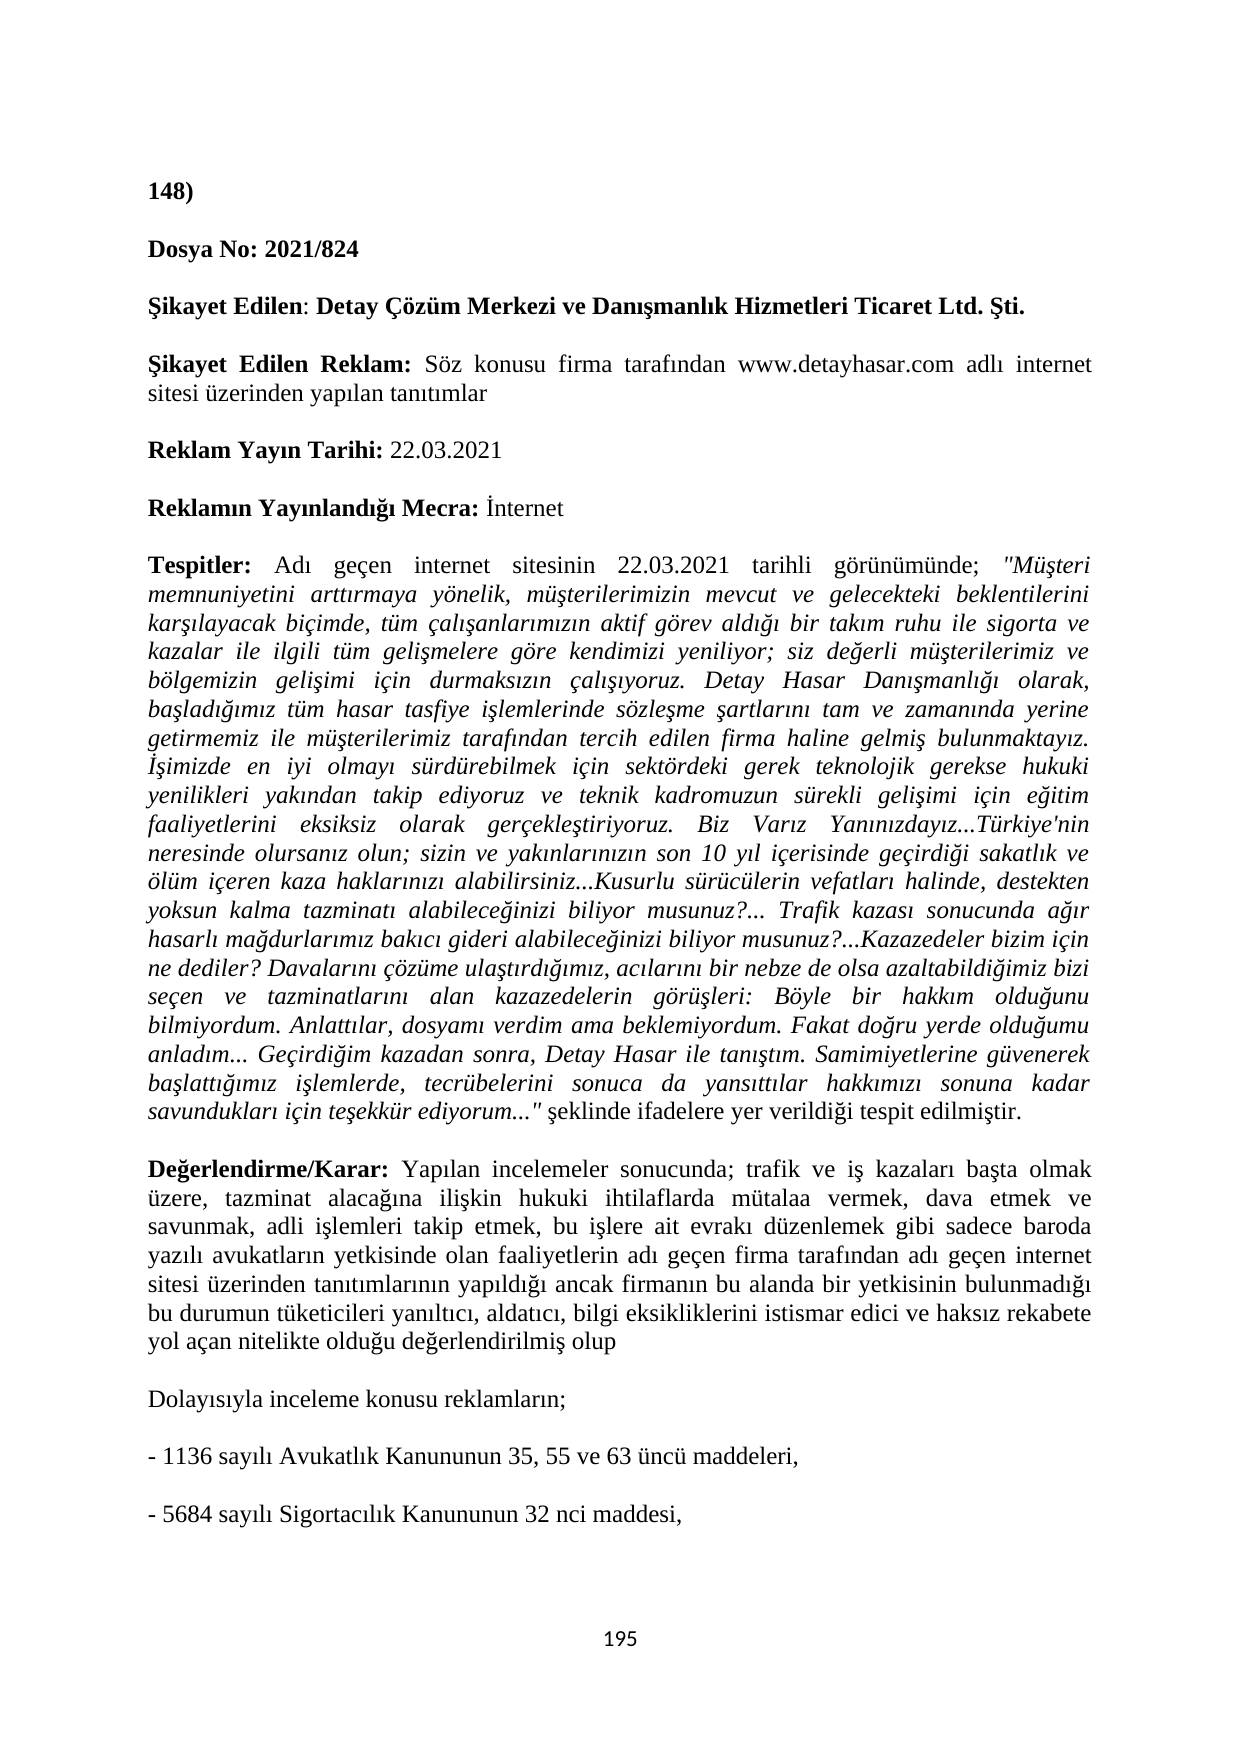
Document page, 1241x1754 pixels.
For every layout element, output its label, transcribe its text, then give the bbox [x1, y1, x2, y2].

text Dolayısıyla inceleme konusu reklamların; [148, 1384, 1093, 1413]
text Tespitler: Adı geçen internet sitesinin 22.03.2021 tarihli görünümünde; "Müşteri memnuniyetini arttırmaya yönelik, müşterilerimizin mevcut ve gelecekteki beklentilerini karşılayacak biçimde, tüm çalışanlarımızın aktif görev aldığı bir takım ruhu ile sigorta ve kazalar ile ilgili tüm gelişmelere göre kendimizi yeniliyor; siz değerli müşterilerimiz ve bölgemizin gelişimi için durmaksızın çalışıyoruz. Detay Hasar Danışmanlığı olarak, başladığımız tüm hasar tasfiye işlemlerinde sözleşme şartlarını tam ve zamanında yerine getirmemiz ile müşterilerimiz tarafından tercih edilen firma haline gelmiş bulunmaktayız. İşimizde en iyi olmayı sürdürebilmek için sektördeki gerek teknolojik gerekse hukuki yenilikleri yakından takip ediyoruz ve teknik kadromuzun sürekli gelişimi için eğitim faaliyetlerini eksiksiz olarak gerçekleştiriyoruz. Biz Varız Yanınızdayız...Türkiye'nin neresinde olursanız olun; sizin ve yakınlarınızın son 10 yıl içerisinde geçirdiği sakatlık ve ölüm içeren kaza haklarınızı alabilirsiniz...Kusurlu sürücülerin vefatları halinde, destekten yoksun kalma tazminatı alabileceğinizi biliyor musunuz?... Trafik kazası sonucunda ağır hasarlı mağdurlarımız bakıcı gideri alabileceğinizi biliyor musunuz?...Kazazedeler bizim için ne dediler? Davalarını çözüme ulaştırdığımız, acılarını bir nebze de olsa azaltabildiğimiz bizi seçen ve tazminatlarını alan kazazedelerin görüşleri: Böyle bir hakkım olduğunu bilmiyordum. Anlattılar, dosyamı verdim ama beklemiyordum. Fakat doğru yerde olduğumu anladım... Geçirdiğim kazadan sonra, Detay Hasar ile tanıştım. Samimiyetlerine güvenerek başlattığımız işlemlerde, tecrübelerini sonuca da yansıttılar hakkımızı sonuna kadar savundukları için teşekkür ediyorum..." şeklinde ifadelere yer verildiği tespit edilmiştir. [148, 550, 1093, 1125]
text 148) [148, 176, 1093, 205]
text - 5684 sayılı Sigortacılık Kanununun 32 nci maddesi, [148, 1499, 1093, 1528]
text Şikayet Edilen: Detay Çözüm Merkezi ve Danışmanlık Hizmetleri Ticaret Ltd. Şti. [148, 291, 1093, 320]
text Dosya No: 2021/824 [148, 234, 1093, 263]
text Reklamın Yayınlandığı Mecra: İnternet [148, 493, 1093, 521]
text - 1136 sayılı Avukatlık Kanununun 35, 55 ve 63 üncü maddeleri, [148, 1441, 1093, 1470]
text Şikayet Edilen Reklam: Söz konusu firma tarafından www.detayhasar.com adlı internet sitesi üzerinden yapılan tanıtımlar [148, 349, 1093, 406]
text Reklam Yayın Tarihi: 22.03.2021 [148, 435, 1093, 464]
text Değerlendirme/Karar: Yapılan incelemeler sonucunda; trafik ve iş kazaları başta olmak üzere, tazminat alacağına ilişkin hukuki ihtilaflarda mütalaa vermek, dava etmek ve savunmak, adli işlemleri takip etmek, bu işlere ait evrakı düzenlemek gibi sadece baroda yazılı avukatların yetkisinde olan faaliyetlerin adı geçen firma tarafından adı geçen internet sitesi üzerinden tanıtımlarının yapıldığı ancak firmanın bu alanda bir yetkisinin bulunmadığı bu durumun tüketicileri yanıltıcı, aldatıcı, bilgi eksikliklerini istismar edici ve haksız rekabete yol açan nitelikte olduğu değerlendirilmiş olup [148, 1154, 1093, 1355]
